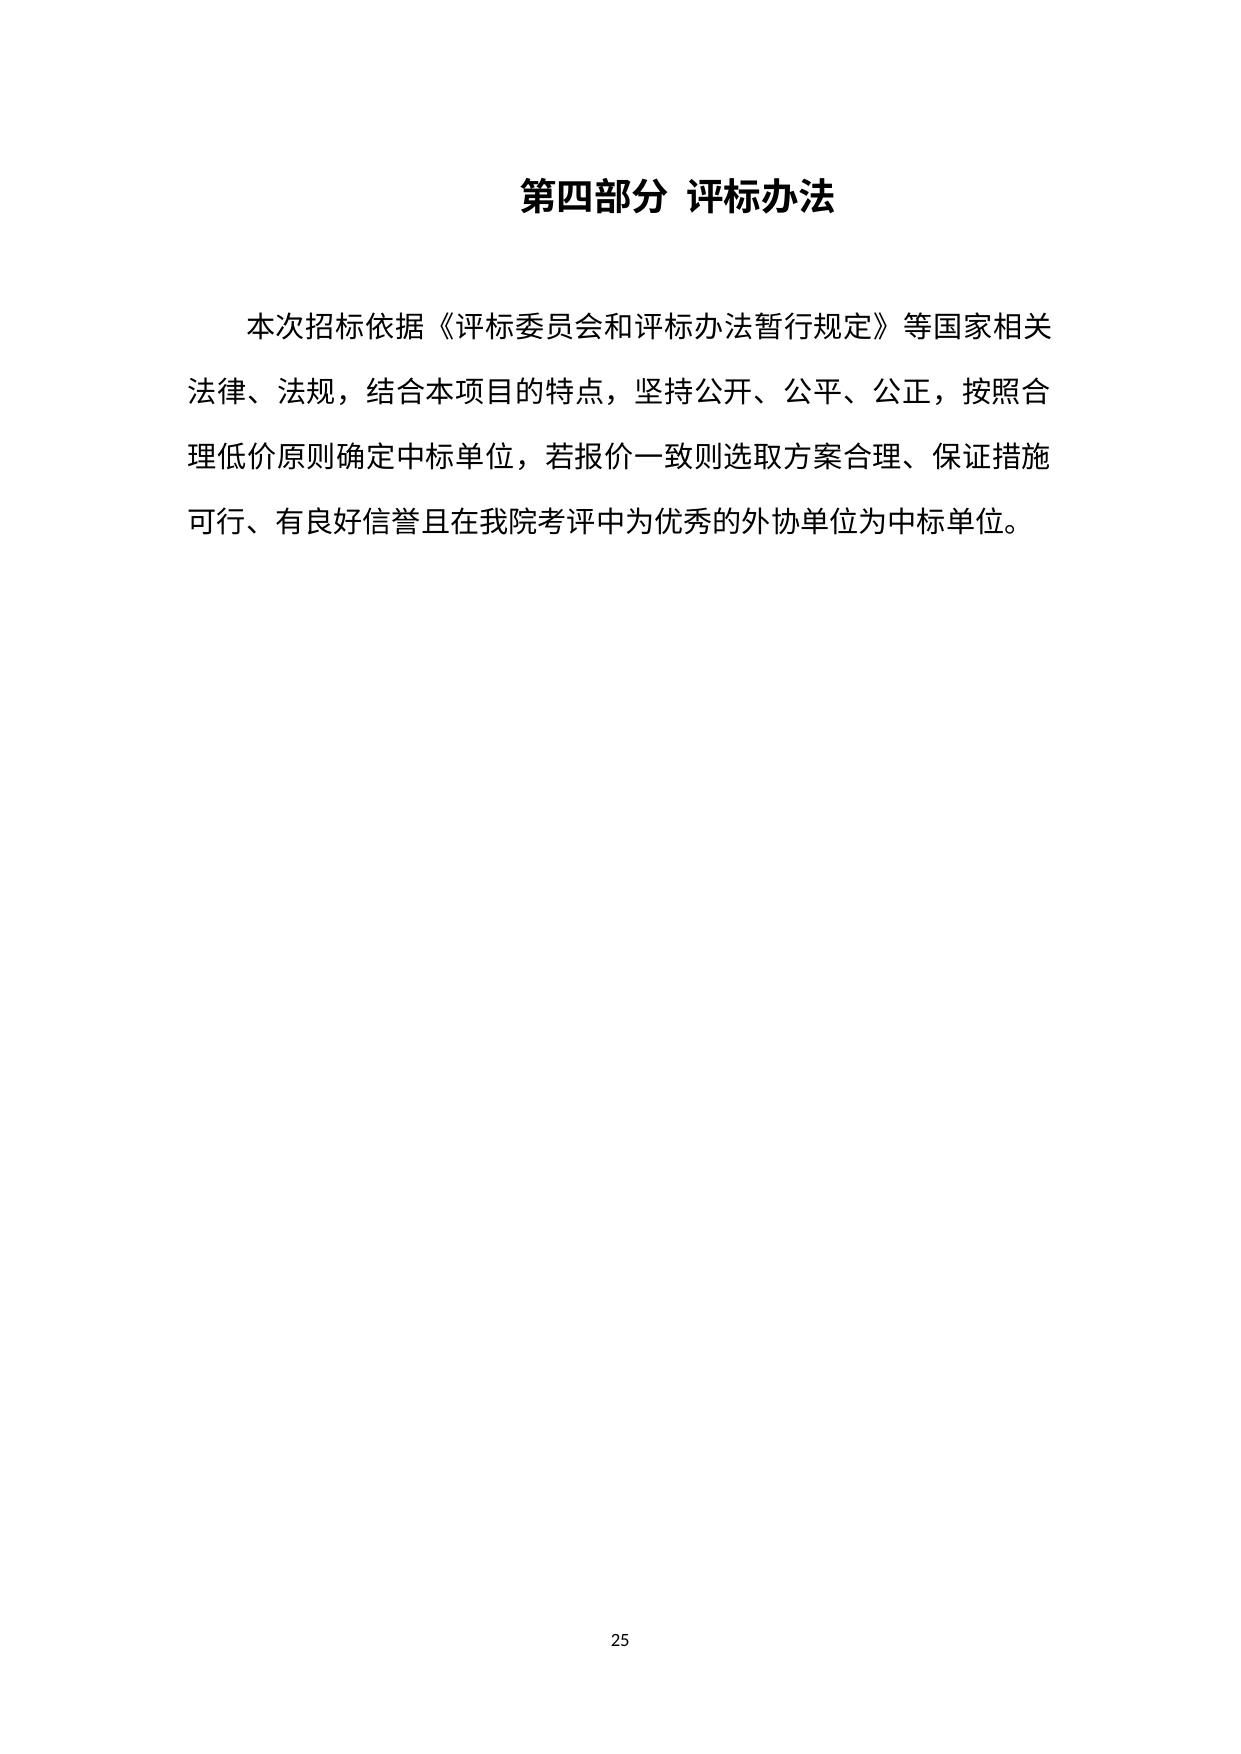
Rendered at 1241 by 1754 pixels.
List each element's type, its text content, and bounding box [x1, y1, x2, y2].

text 本次招标依据《评标委员会和评标办法暂行规定》等国家相关法律、法规，结合本项目的特点，坚持公开、公平、公正，按照合理低价原则确定中标单位，若报价一致则选取方案合理、保证措施可行、有良好信誉且在我院考评中为优秀的外协单位为中标单位。 [187, 292, 1053, 552]
text 第四部分 评标办法 [231, 162, 1053, 227]
